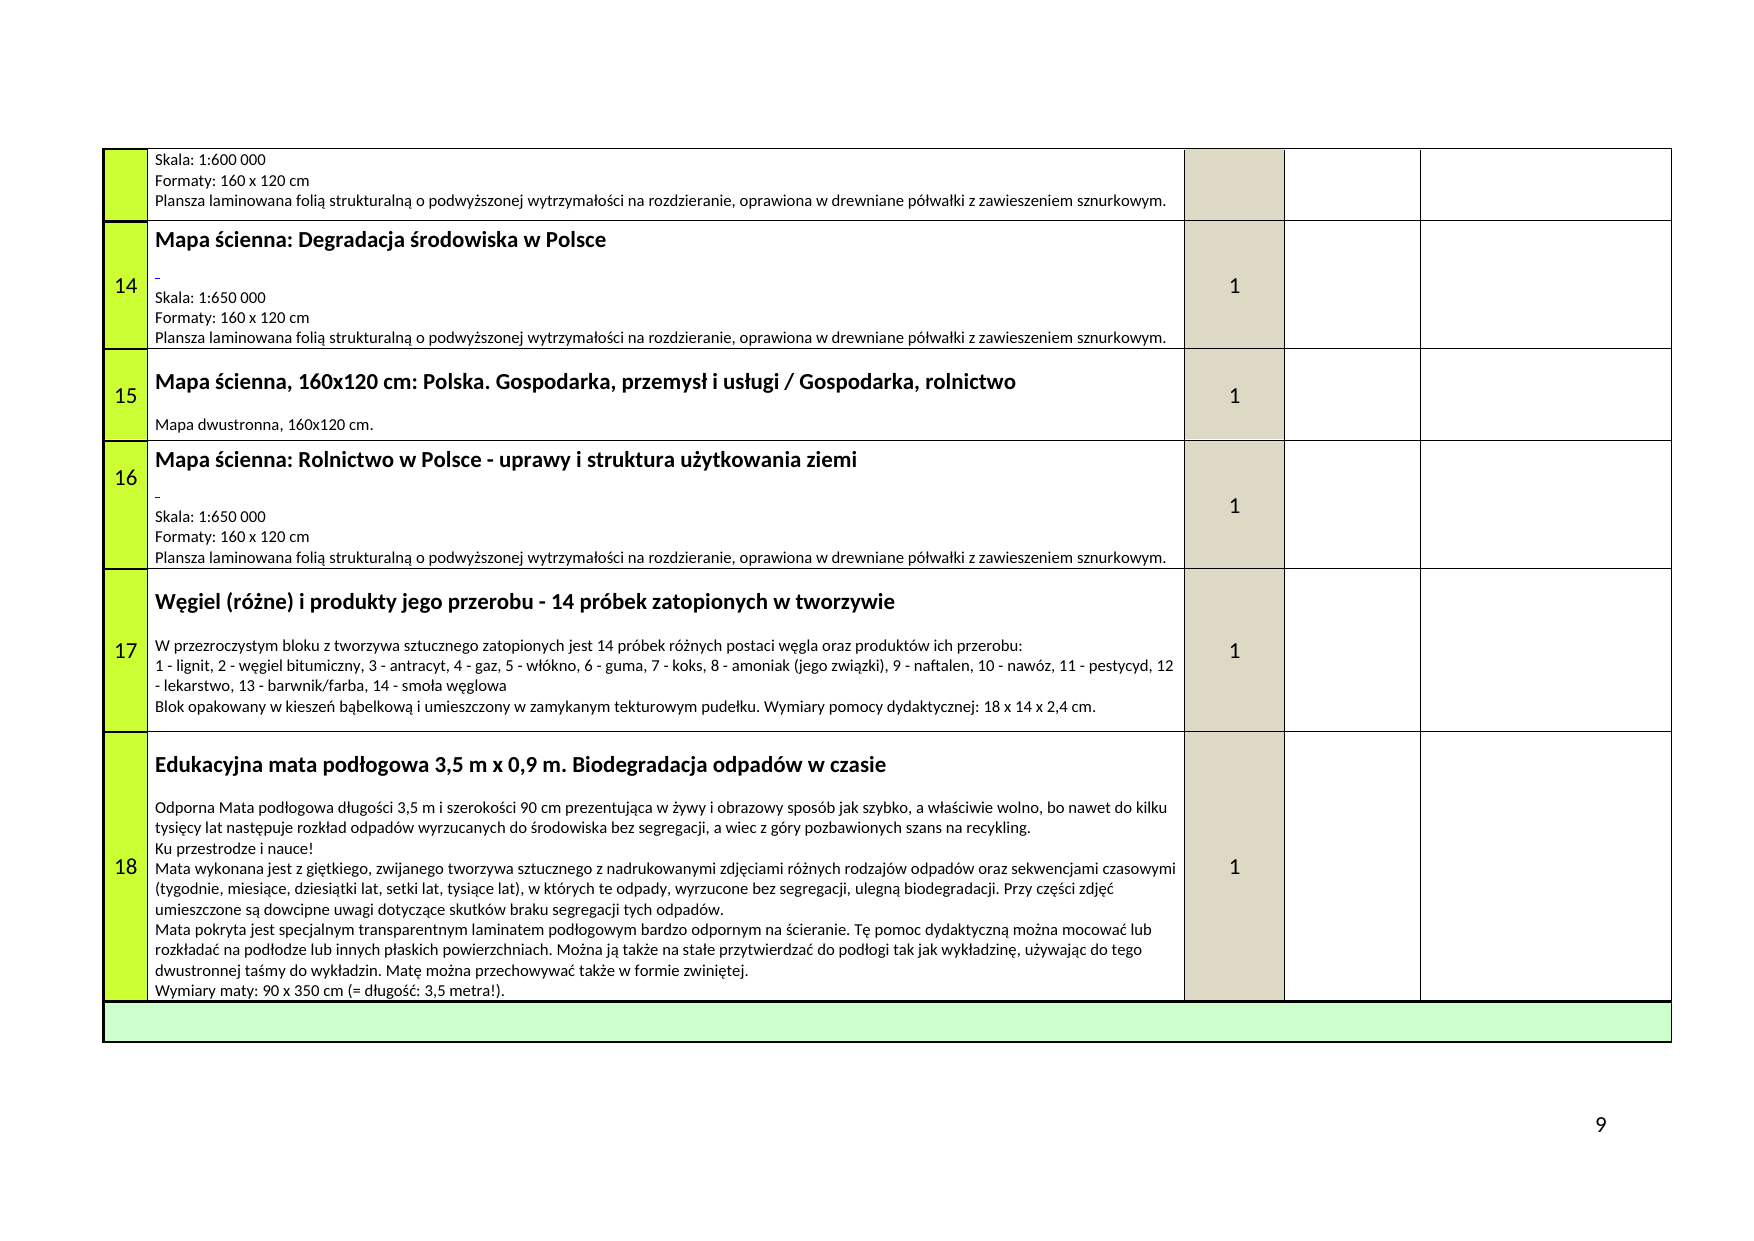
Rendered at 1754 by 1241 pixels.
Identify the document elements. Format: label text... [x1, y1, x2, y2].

table_cell 16 [105, 442, 147, 568]
table_cell [1285, 221, 1420, 348]
table_cell 1 [1185, 149, 1284, 220]
table_cell 17 [105, 570, 147, 731]
table_cell Węgiel (różne) i produkty jego przerobu - 14 próbek zatopionych w tworzywie [148, 569, 1184, 633]
table_cell [148, 1003, 1671, 1041]
table_cell [1421, 732, 1671, 1000]
table_cell [1285, 349, 1420, 439]
table_cell 1 [1185, 569, 1284, 731]
table_cell [1285, 149, 1420, 220]
table_cell 14 [105, 223, 147, 348]
table_cell [1285, 441, 1420, 568]
table_cell 1 [1185, 441, 1284, 568]
table_cell [1421, 149, 1671, 220]
table_cell W przezroczystym bloku z tworzywa sztucznego zatopionych jest 14 próbek różnych postaci węgla oraz produktów ich przerobu: 1 - lignit, 2 - węgiel bitumiczny, 3 - antracyt, 4 - gaz, 5 - włókno, 6 - guma, 7 - koks, 8 - amoniak (jego związki), 9 - naftalen, 10 - nawóz, 11 - pestycyd, 12 - lekarstwo, 13 - barwnik/farba, 14 - smoła węglowa Blok opakowany w kieszeń bąbelkową i umieszczony w zamykanym tekturowym pudełku. Wymiary pomocy dydaktycznej: 18 x 14 x 2,4 cm. [148, 633, 1184, 731]
table_cell Skala: 1:600 000 Formaty: 160 x 120 cm Plansza laminowana folią strukturalną o podwyższonej wytrzymałości na rozdzieranie, oprawiona w drewniane półwałki z zawieszeniem sznurkowym. [148, 149, 1184, 220]
table_cell Mapa ścienna: Rolnictwo w Polsce - uprawy i struktura użytkowania ziemi [148, 441, 1184, 504]
table_cell [1421, 221, 1671, 348]
table_cell 1 [1185, 221, 1284, 348]
table_cell Skala: 1:650 000 Formaty: 160 x 120 cm Plansza laminowana folią strukturalną o podwyższonej wytrzymałości na rozdzieranie, oprawiona w drewniane półwałki z zawieszeniem sznurkowym. [148, 504, 1184, 568]
table_cell Mapa ścienna: Degradacja środowiska w Polsce [148, 221, 1184, 285]
table_cell Edukacyjna mata podłogowa 3,5 m x 0,9 m. Biodegradacja odpadów w czasie [148, 732, 1184, 795]
table_cell [1285, 569, 1420, 731]
table_cell 18 [105, 733, 147, 1000]
table_cell 1 [1185, 349, 1284, 439]
table_cell Skala: 1:650 000 Formaty: 160 x 120 cm Plansza laminowana folią strukturalną o podwyższonej wytrzymałości na rozdzieranie, oprawiona w drewniane półwałki z zawieszeniem sznurkowym. [148, 285, 1184, 348]
table_cell Mapa ścienna, 160x120 cm: Polska. Gospodarka, przemysł i usługi / Gospodarka, rolnictwo [148, 349, 1184, 412]
table_cell [1421, 441, 1671, 568]
table_cell Mapa dwustronna, 160x120 cm. [148, 413, 1184, 439]
table_cell 15 [105, 350, 147, 439]
table_cell 13 [105, 150, 147, 220]
table_cell Odporna Mata podłogowa długości 3,5 m i szerokości 90 cm prezentująca w żywy i obrazowy sposób jak szybko, a właściwie wolno, bo nawet do kilku tysięcy lat następuje rozkład odpadów wyrzucanych do środowiska bez segregacji, a wiec z góry pozbawionych szans na recykling. Ku przestrodze i nauce! Mata wykonana jest z giętkiego, zwijanego tworzywa sztucznego z nadrukowanymi zdjęciami różnych rodzajów odpadów oraz sekwencjami czasowymi (tygodnie, miesiące, dziesiątki lat, setki lat, tysiące lat), w których te odpady, wyrzucone bez segregacji, ulegną biodegradacji. Przy części zdjęć umieszczone są dowcipne uwagi dotyczące skutków braku segregacji tych odpadów. Mata pokryta jest specjalnym transparentnym laminatem podłogowym bardzo odpornym na ścieranie. Tę pomoc dydaktyczną można mocować lub rozkładać na podłodze lub innych płaskich powierzchniach. Można ją także na stałe przytwierdzać do podłogi tak jak wykładzinę, używając do tego dwustronnej taśmy do wykładzin. Matę można przechowywać także w formie zwiniętej. Wymiary maty: 90 x 350 cm (= długość: 3,5 metra!). [148, 795, 1184, 1000]
table_cell [1285, 732, 1420, 1000]
table_cell [1421, 569, 1671, 731]
table_cell [105, 1003, 148, 1041]
table_cell [1421, 349, 1671, 439]
table_cell 1 [1185, 732, 1284, 1000]
